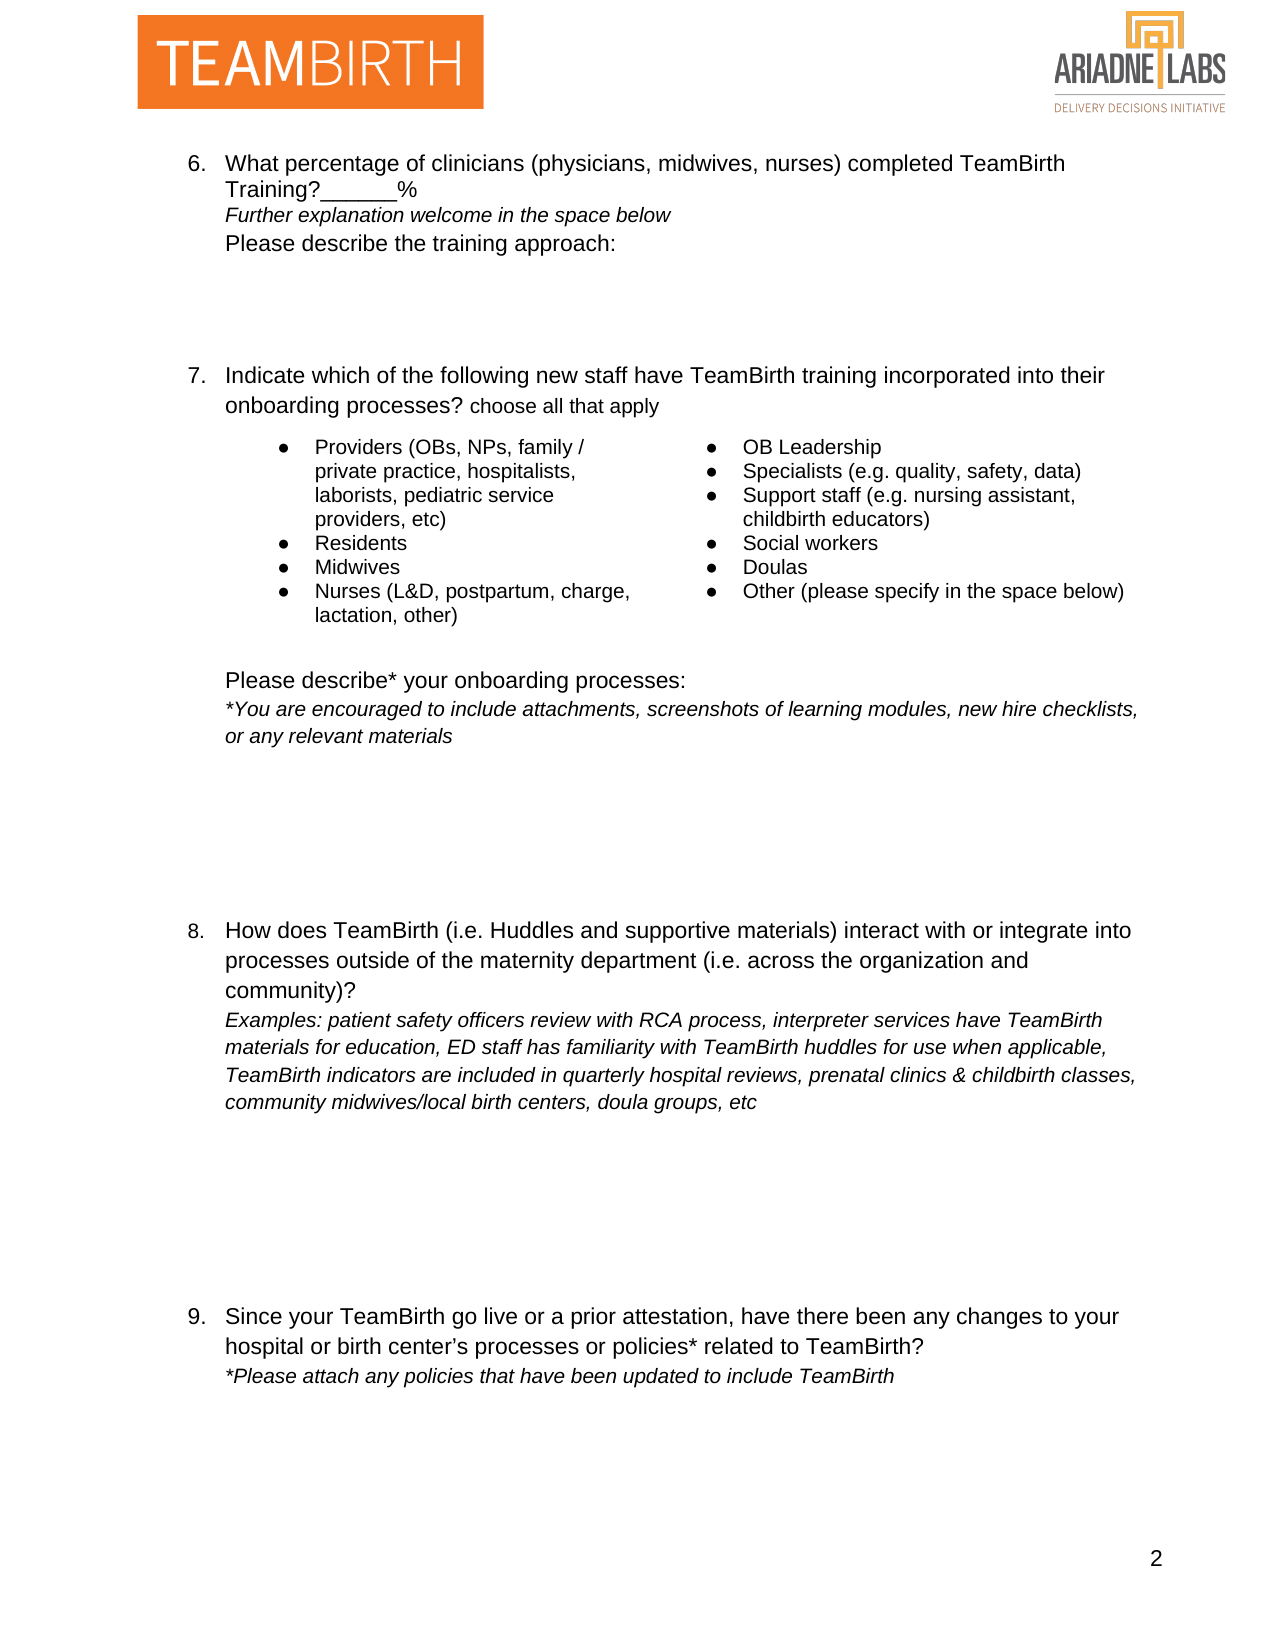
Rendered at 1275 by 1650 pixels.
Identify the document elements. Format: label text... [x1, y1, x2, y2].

text *You are encouraged to include attachments, screenshots of learning modules, new hire checklists, or any relevant materials [225, 697, 1162, 748]
list What percentage of clinicians (physicians, midwives, nurses) completed TeamBirth Training?______% [187, 150, 1162, 203]
list Indicate which of the following new staff have TeamBirth training incorporated into their onboarding processes? choose all that apply [187, 362, 1162, 418]
picture [1054, 11, 1225, 113]
table_header OB Leadership Specialists (e.g. quality, safety, data) Support staff (e.g. nursing assistant, childbirth educators) Social workers Doulas Other (please specify in the space below) [658, 425, 1163, 637]
text Examples: patient safety officers review with RCA process, interpreter services have TeamBirth materials for education, ED staff has familiarity with TeamBirth huddles for use when applicable, TeamBirth indicators are included in quarterly hospital reviews, prenatal clinics & childbirth classes, community midwives/local birth centers, doula groups, etc [225, 1007, 1162, 1114]
text *Please attach any policies that have been updated to include TeamBirth [225, 1363, 1162, 1387]
picture [137, 15, 484, 109]
text Please describe the training approach: [225, 230, 1162, 257]
text Further explanation welcome in the space below [225, 203, 1162, 227]
list Since your TeamBirth go live or a prior attestation, have there been any changes to your hospital or birth center’s processes or policies* related to TeamBirth? [187, 1303, 1162, 1359]
list How does TeamBirth (i.e. Huddles and supportive materials) interact with or integrate into processes outside of the maternity department (i.e. across the organization and community)? [187, 917, 1162, 1003]
text Please describe* your onboarding processes: [225, 667, 1162, 693]
table_header Providers (OBs, NPs, family / private practice, hospitalists, laborists, pediatric service providers, etc) Residents Midwives Nurses (L&D, postpartum, charge, lactation, other) [230, 425, 656, 637]
